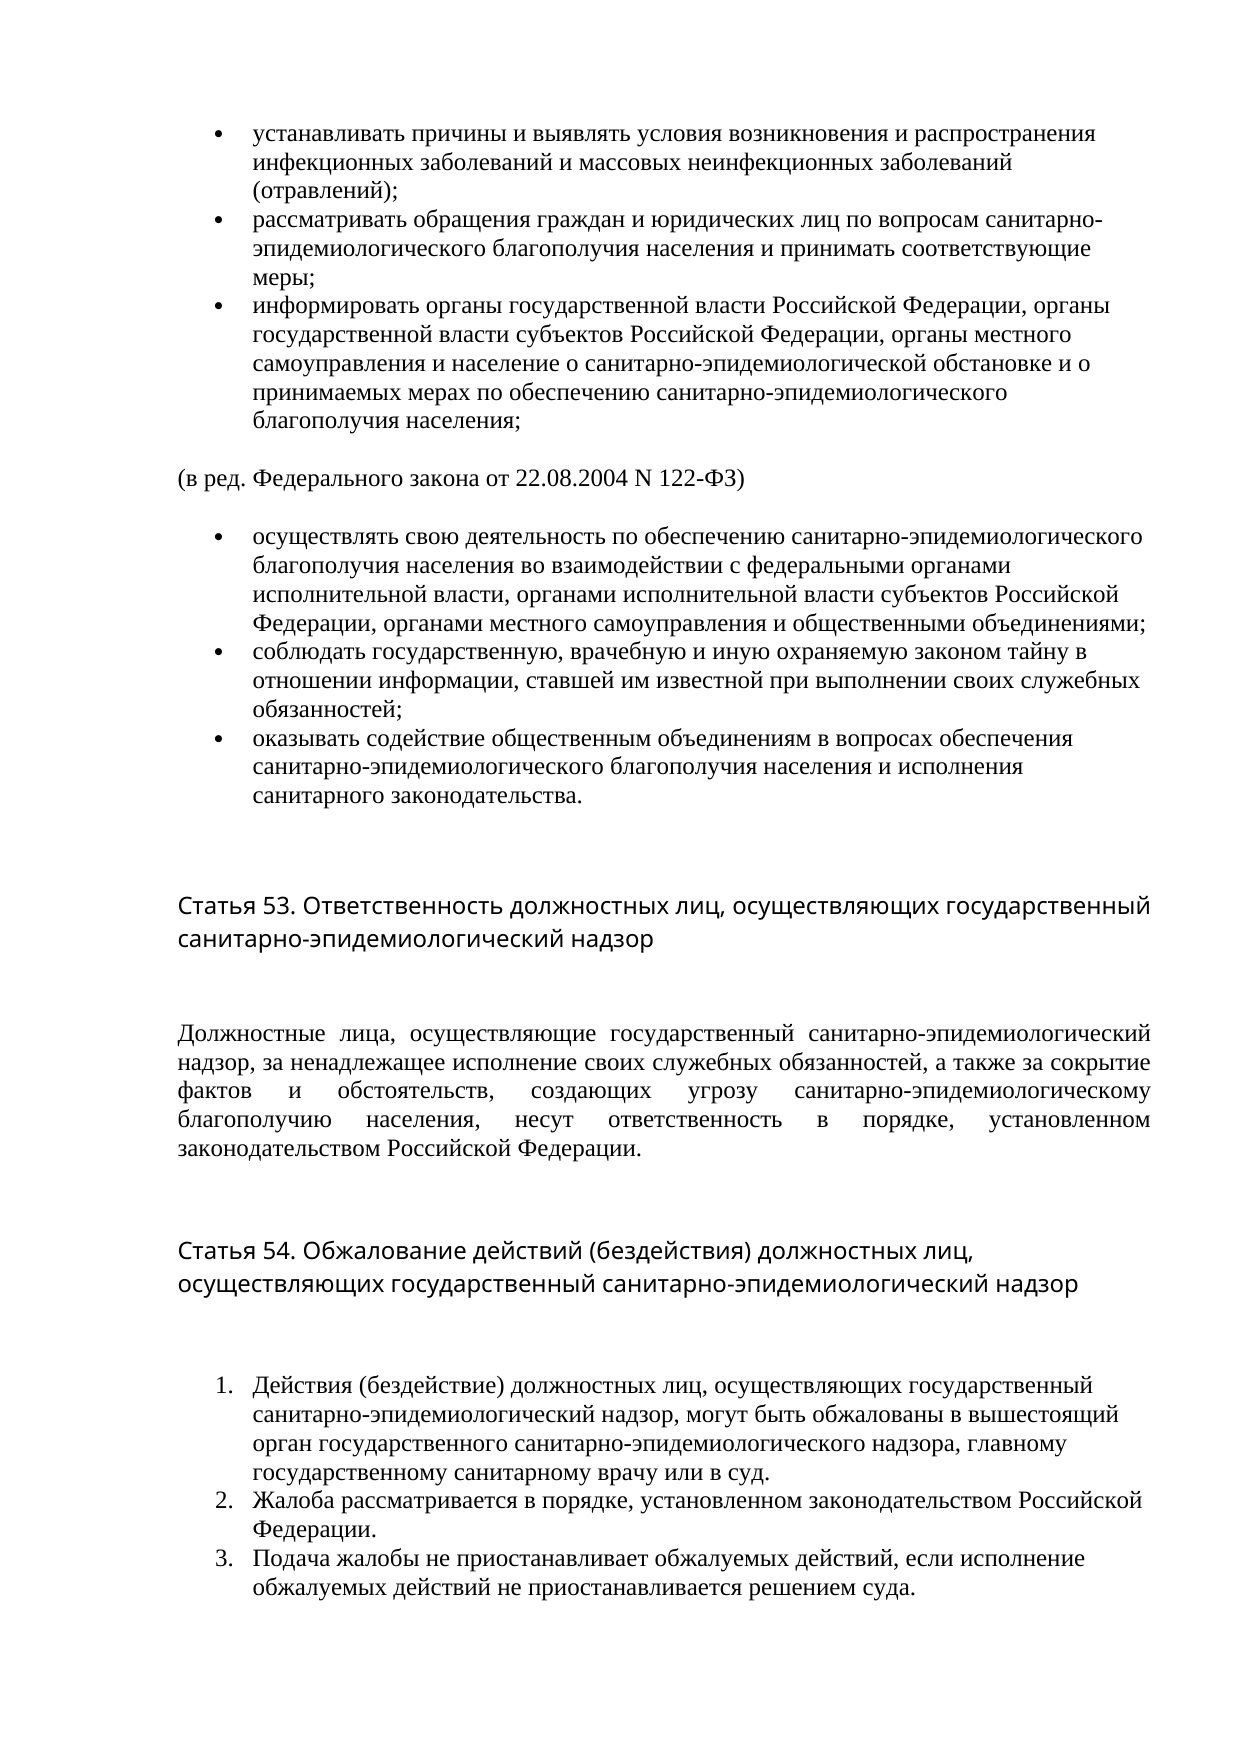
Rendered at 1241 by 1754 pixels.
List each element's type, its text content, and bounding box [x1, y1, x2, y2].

text Статья 54. Обжалование действий (бездействия) должностных лиц, осуществляющих государственный санитарно-эпидемиологический надзор [177, 1234, 1152, 1299]
list соблюдать государственную, врачебную и иную охраняемую законом тайну в отношении информации, ставшей им известной при выполнении своих служебных обязанностей; [215, 636, 1152, 723]
list оказывать содействие общественным объединениям в вопросах обеспечения санитарно-эпидемиологического благополучия населения и исполнения санитарного законодательства. [215, 723, 1152, 809]
text (в ред. Федерального закона от 22.08.2004 N 122-ФЗ) [177, 463, 1152, 492]
list устанавливать причины и выявлять условия возникновения и распространения инфекционных заболеваний и массовых неинфекционных заболеваний (отравлений); [215, 118, 1152, 204]
text Статья 53. Ответственность должностных лиц, осуществляющих государственный санитарно-эпидемиологический надзор [177, 889, 1152, 954]
list Действия (бездействие) должностных лиц, осуществляющих государственный санитарно-эпидемиологический надзор, могут быть обжалованы в вышестоящий орган государственного санитарно-эпидемиологического надзора, главному государственному санитарному врачу или в суд. [215, 1371, 1152, 1486]
list рассматривать обращения граждан и юридических лиц по вопросам санитарно-эпидемиологического благополучия населения и принимать соответствующие меры; [215, 204, 1152, 291]
text Должностные лица, осуществляющие государственный санитарно-эпидемиологический надзор, за ненадлежащее исполнение своих служебных обязанностей, а также за сокрытие фактов и обстоятельств, создающих угрозу санитарно-эпидемиологическому благополучию населения, несут ответственность в порядке, установленном законодательством Российской Федерации. [177, 1018, 1152, 1162]
list информировать органы государственной власти Российской Федерации, органы государственной власти субъектов Российской Федерации, органы местного самоуправления и население о санитарно-эпидемиологической обстановке и о принимаемых мерах по обеспечению санитарно-эпидемиологического благополучия населения; [215, 291, 1152, 434]
list Подача жалобы не приостанавливает обжалуемых действий, если исполнение обжалуемых действий не приостанавливается решением суда. [215, 1543, 1152, 1601]
list Жалоба рассматривается в порядке, установленном законодательством Российской Федерации. [215, 1486, 1152, 1543]
list осуществлять свою деятельность по обеспечению санитарно-эпидемиологического благополучия населения во взаимодействии с федеральными органами исполнительной власти, органами исполнительной власти субъектов Российской Федерации, органами местного самоуправления и общественными объединениями; [215, 521, 1152, 636]
